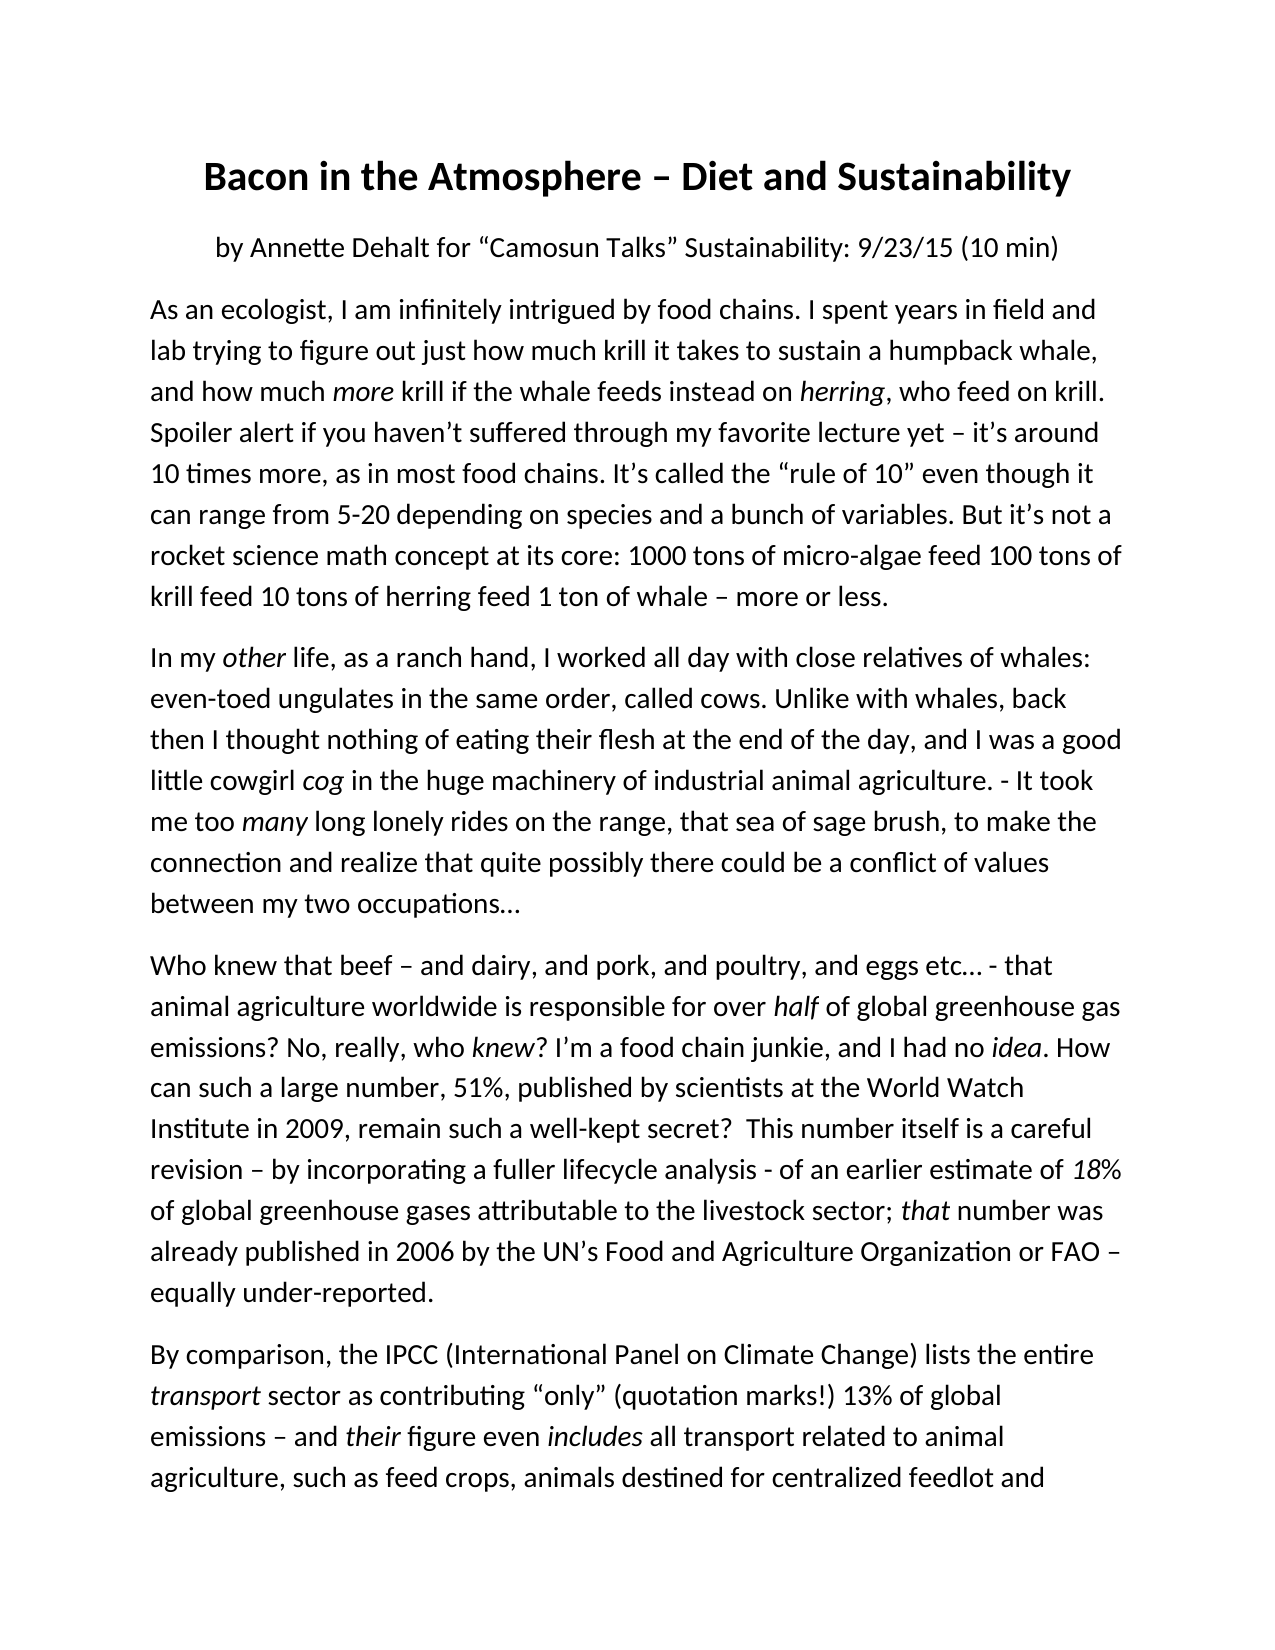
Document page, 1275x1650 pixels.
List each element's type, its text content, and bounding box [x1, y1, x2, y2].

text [150, 1336, 1125, 1494]
text Who knew that beef – and dairy, and pork, and poultry, and eggs etc… - that animal agriculture worldwide is responsible for over half of global greenhouse gas emissions? No, really, who knew? I’m a food chain junkie, and I had no idea. How can such a large number, 51%, published by scientists at the World Watch Institute in 2009, remain such a well-kept secret? This number itself is a careful revision – by incorporating a fuller lifecycle analysis - of an earlier estimate of 18% of global greenhouse gases attributable to the livestock sector; that number was already published in 2006 by the UN’s Food and Agriculture Organization or FAO – equally under-reported. [150, 947, 1125, 1310]
text As an ecologist, I am infinitely intrigued by food chains. I spent years in field and lab trying to figure out just how much krill it takes to sustain a humpback whale, and how much more krill if the whale feeds instead on herring, who feed on krill. Spoiler alert if you haven’t suffered through my favorite lecture yet – it’s around 10 times more, as in most food chains. It’s called the “rule of 10” even though it can range from 5-20 depending on species and a bunch of variables. But it’s not a rocket science math concept at its core: 1000 tons of micro-algae feed 100 tons of krill feed 10 tons of herring feed 1 ton of whale – more or less. [150, 291, 1125, 613]
text by Annette Dehalt for “Camosun Talks” Sustainability: 9/23/15 (10 min) [150, 229, 1125, 265]
text In my other life, as a ranch hand, I worked all day with close relatives of whales: even-toed ungulates in the same order, called cows. Unlike with whales, back then I thought nothing of eating their flesh at the end of the day, and I was a good little cowgirl cog in the huge machinery of industrial animal agriculture. - It took me too many long lonely rides on the range, that sea of sage brush, to make the connection and realize that quite possibly there could be a conflict of values between my two occupations… [150, 639, 1125, 921]
text Bacon in the Atmosphere – Diet and Sustainability [150, 150, 1125, 201]
